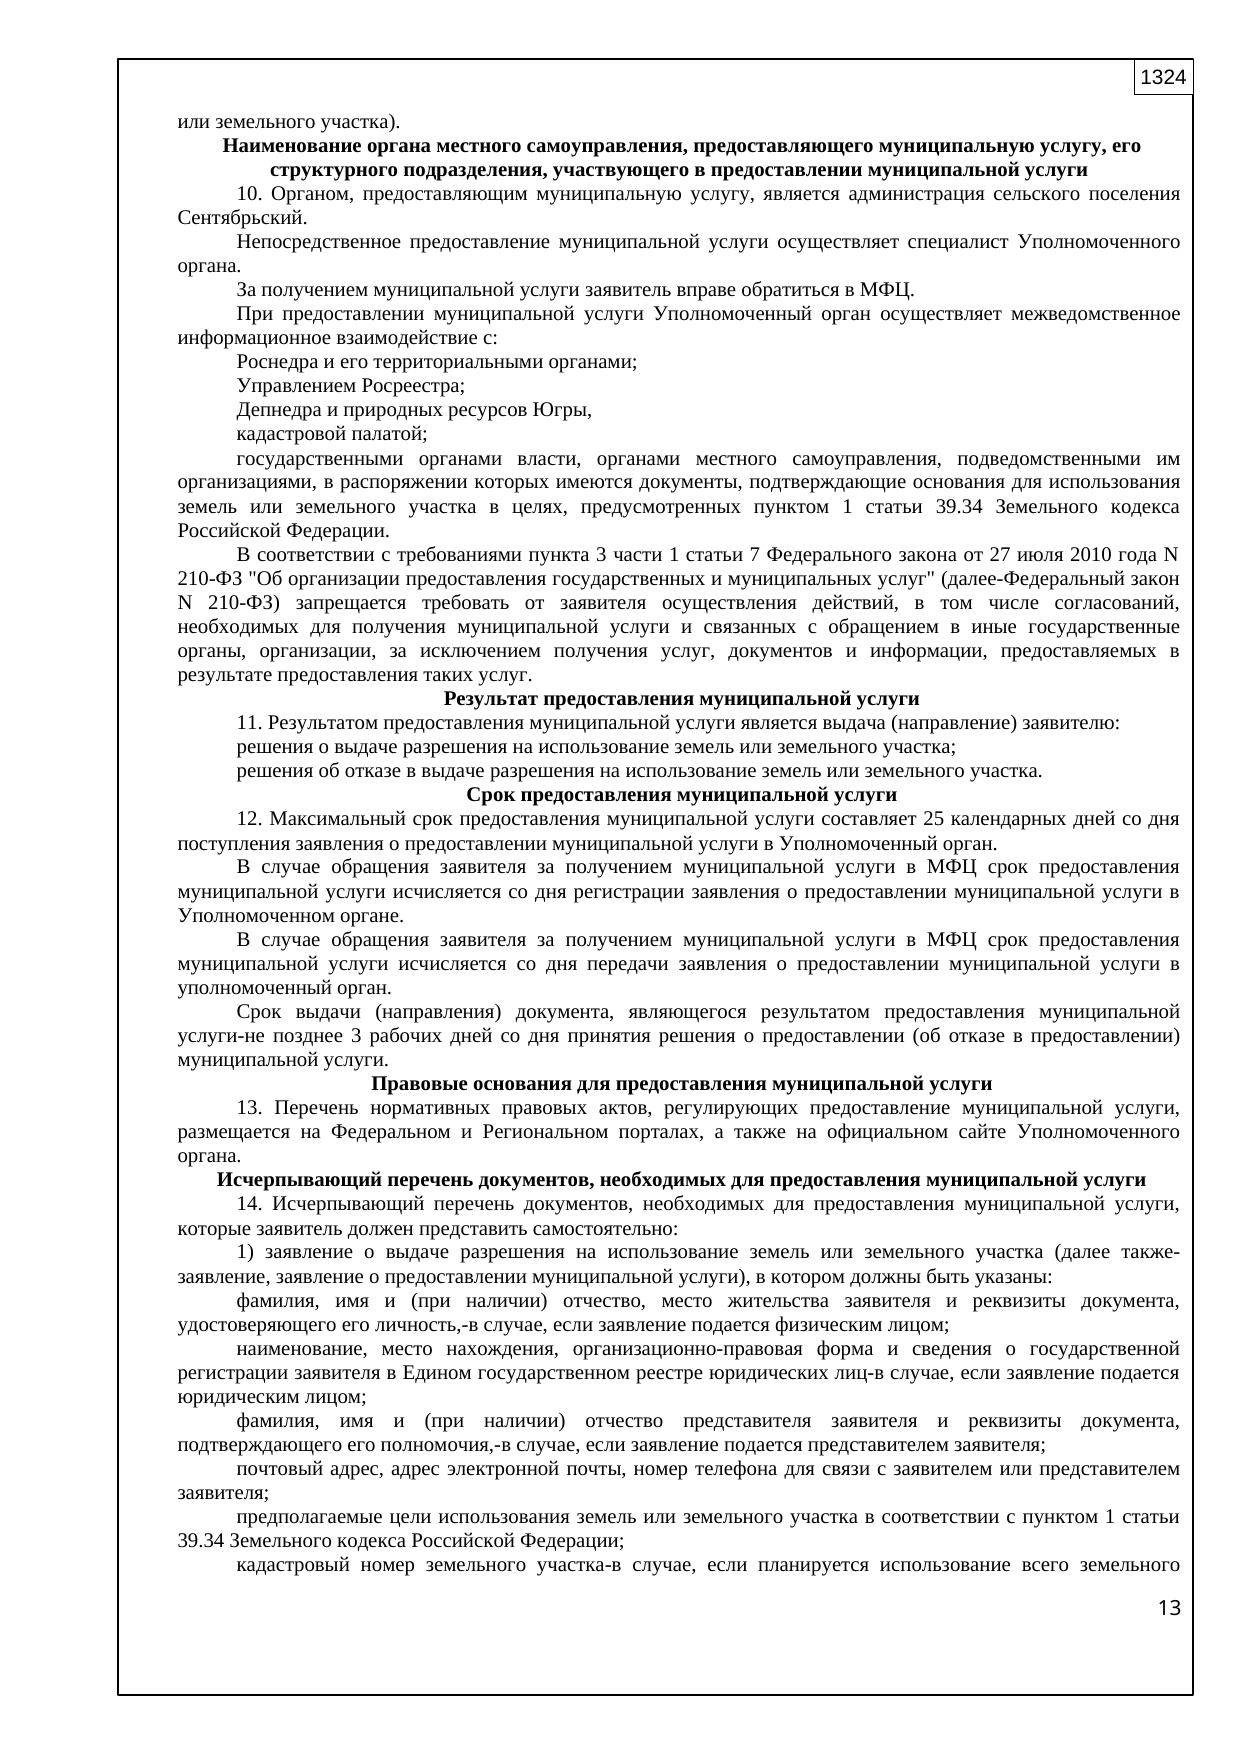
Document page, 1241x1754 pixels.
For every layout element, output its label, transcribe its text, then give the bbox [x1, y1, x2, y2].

text Правовые основания для предоставления муниципальной услуги [177, 1071, 1181, 1095]
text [177, 1552, 1181, 1576]
text Исчерпывающий перечень документов, необходимых для предоставления муниципальной услуги [177, 1167, 1181, 1191]
text 14. Исчерпывающий перечень документов, необходимых для предоставления муниципальной услуги, которые заявитель должен представить самостоятельно: [177, 1191, 1181, 1239]
text В случае обращения заявителя за получением муниципальной услуги в МФЦ срок предоставления муниципальной услуги исчисляется со дня регистрации заявления о предоставлении муниципальной услуги в Уполномоченном органе. [177, 854, 1181, 927]
text государственными органами власти, органами местного самоуправления, подведомственными им организациями, в распоряжении которых имеются документы, подтверждающие основания для использования земель или земельного участка в целях, предусмотренных пунктом 1 статьи 39.34 Земельного кодекса Российской Федерации. [177, 445, 1181, 542]
text Непосредственное предоставление муниципальной услуги осуществляет специалист Уполномоченного органа. [177, 229, 1181, 277]
text При предоставлении муниципальной услуги Уполномоченный орган осуществляет межведомственное информационное взаимодействие с: [177, 301, 1181, 349]
text Роснедра и его территориальными органами; [177, 349, 1181, 373]
text Наименование органа местного самоуправления, предоставляющего муниципальную услугу, его структурного подразделения, участвующего в предоставлении муниципальной услуги [177, 133, 1181, 181]
text решения об отказе в выдаче разрешения на использование земель или земельного участка. [177, 758, 1181, 782]
text почтовый адрес, адрес электронной почты, номер телефона для связи с заявителем или представителем заявителя; [177, 1456, 1181, 1504]
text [177, 108, 1181, 133]
text 12. Максимальный срок предоставления муниципальной услуги составляет 25 календарных дней со дня поступления заявления о предоставлении муниципальной услуги в Уполномоченный орган. [177, 806, 1181, 854]
text кадастровой палатой; [177, 421, 1181, 445]
text Депнедра и природных ресурсов Югры, [177, 397, 1181, 421]
text За получением муниципальной услуги заявитель вправе обратиться в МФЦ. [177, 277, 1181, 301]
text В случае обращения заявителя за получением муниципальной услуги в МФЦ срок предоставления муниципальной услуги исчисляется со дня передачи заявления о предоставлении муниципальной услуги в уполномоченный орган. [177, 927, 1181, 999]
text 11. Результатом предоставления муниципальной услуги является выдача (направление) заявителю: [177, 710, 1181, 734]
text решения о выдаче разрешения на использование земель или земельного участка; [177, 734, 1181, 758]
text 1) заявление о выдаче разрешения на использование земель или земельного участка (далее также-заявление, заявление о предоставлении муниципальной услуги), в котором должны быть указаны: [177, 1239, 1181, 1288]
text Срок выдачи (направления) документа, являющегося результатом предоставления муниципальной услуги-не позднее 3 рабочих дней со дня принятия решения о предоставлении (об отказе в предоставлении) муниципальной услуги. [177, 999, 1181, 1071]
text наименование, место нахождения, организационно-правовая форма и сведения о государственной регистрации заявителя в Едином государственном реестре юридических лиц-в случае, если заявление подается юридическим лицом; [177, 1336, 1181, 1408]
text фамилия, имя и (при наличии) отчество, место жительства заявителя и реквизиты документа, удостоверяющего его личность,-в случае, если заявление подается физическим лицом; [177, 1288, 1181, 1336]
text предполагаемые цели использования земель или земельного участка в соответствии с пунктом 1 статьи 39.34 Земельного кодекса Российской Федерации; [177, 1504, 1181, 1552]
text фамилия, имя и (при наличии) отчество представителя заявителя и реквизиты документа, подтверждающего его полномочия,-в случае, если заявление подается представителем заявителя; [177, 1408, 1181, 1456]
text В соответствии с требованиями пункта 3 части 1 статьи 7 Федерального закона от 27 июля 2010 года N 210-ФЗ "Об организации предоставления государственных и муниципальных услуг" (далее-Федеральный закон N 210-ФЗ) запрещается требовать от заявителя осуществления действий, в том числе согласований, необходимых для получения муниципальной услуги и связанных с обращением в иные государственные органы, организации, за исключением получения услуг, документов и информации, предоставляемых в результате предоставления таких услуг. [177, 542, 1181, 686]
text Управлением Росреестра; [177, 373, 1181, 397]
text 13. Перечень нормативных правовых актов, регулирующих предоставление муниципальной услуги, размещается на Федеральном и Региональном порталах, а также на официальном сайте Уполномоченного органа. [177, 1095, 1181, 1167]
text Срок предоставления муниципальной услуги [177, 782, 1181, 806]
text 10. Органом, предоставляющим муниципальную услугу, является администрация сельского поселения Сентябрьский. [177, 181, 1181, 229]
text Результат предоставления муниципальной услуги [177, 686, 1181, 710]
